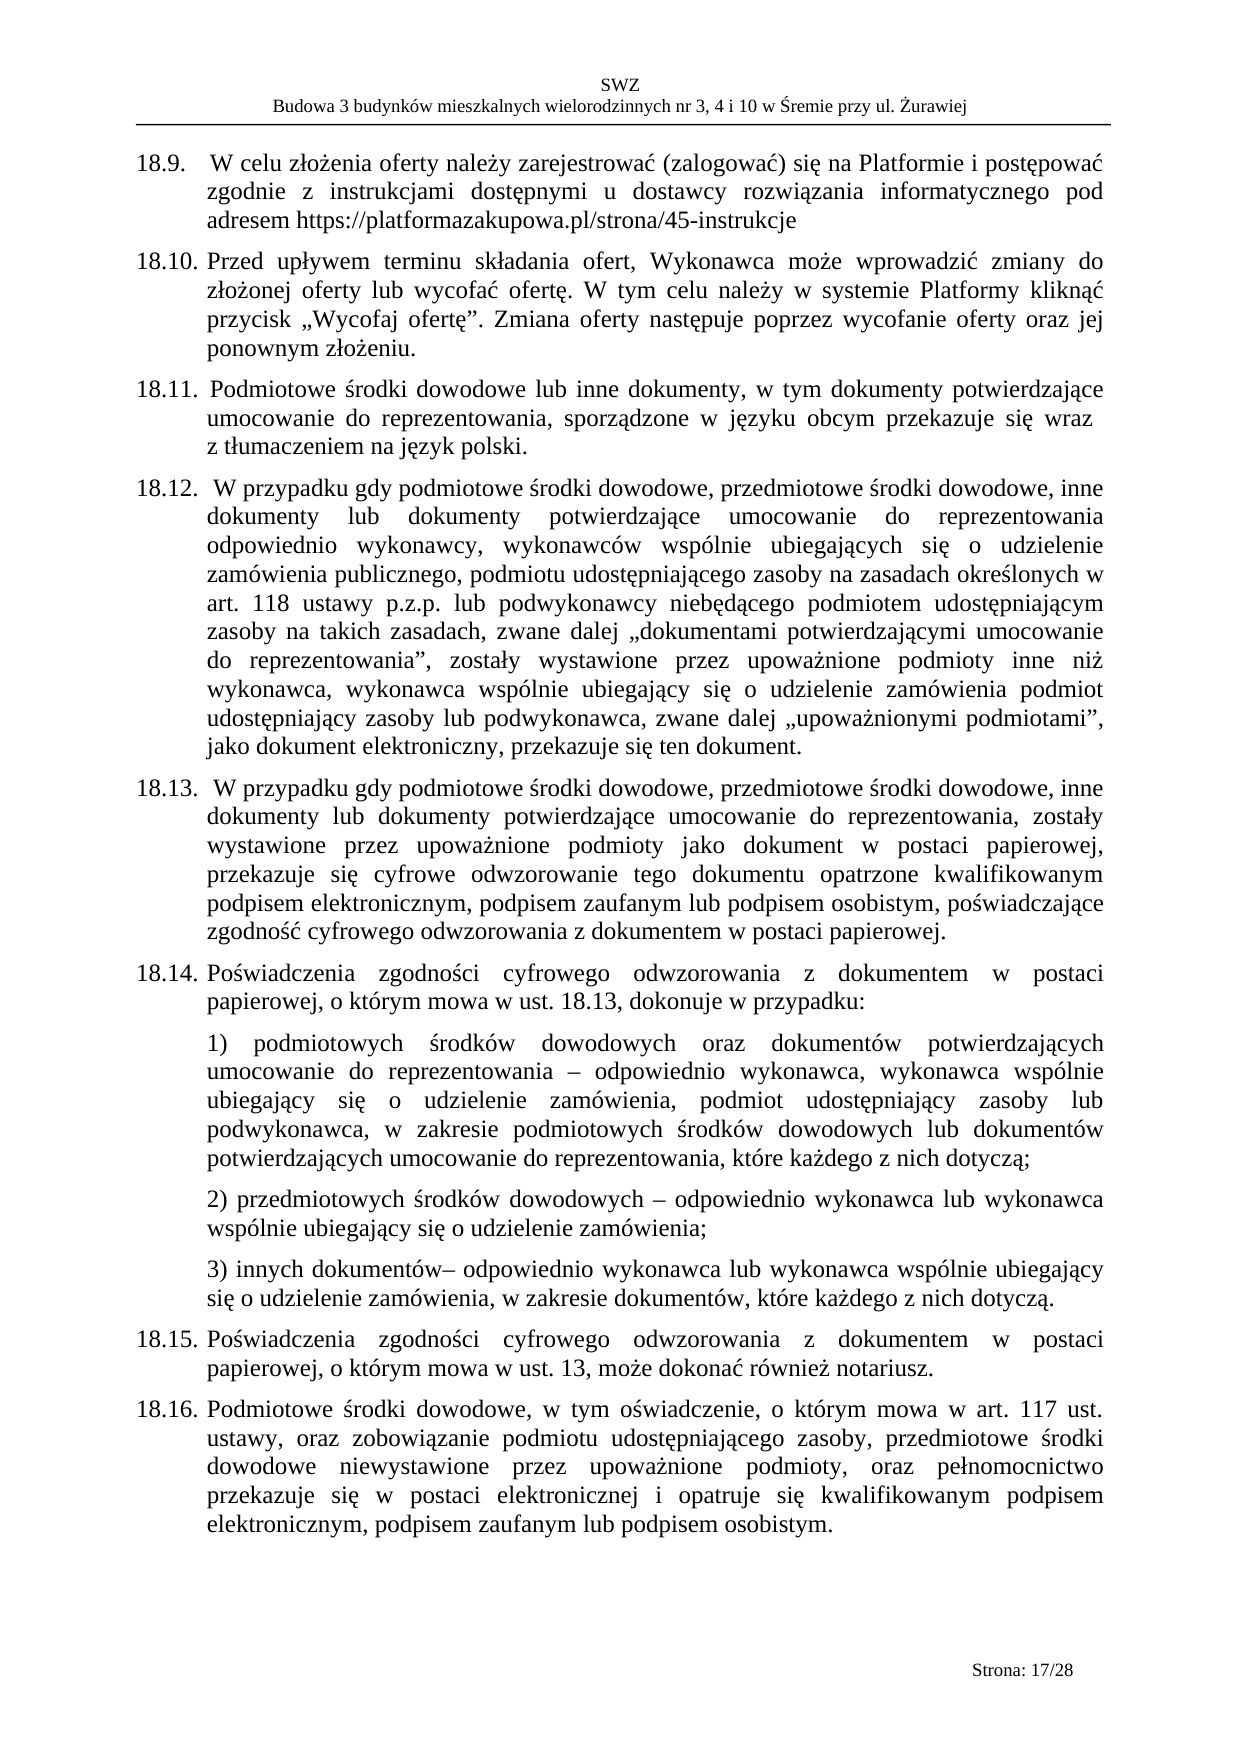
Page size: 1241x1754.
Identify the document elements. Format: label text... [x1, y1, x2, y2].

list Przed upływem terminu składania ofert, Wykonawca może wprowadzić zmiany do złożonej oferty lub wycofać ofertę. W tym celu należy w systemie Platformy kliknąć przycisk „Wycofaj ofertę”. Zmiana oferty następuje poprzez wycofanie oferty oraz jej ponownym złożeniu. [136, 246, 1104, 361]
text 1) podmiotowych środków dowodowych oraz dokumentów potwierdzających umocowanie do reprezentowania – odpowiednio wykonawca, wykonawca wspólnie ubiegający się o udzielenie zamówienia, podmiot udostępniający zasoby lub podwykonawca, w zakresie podmiotowych środków dowodowych lub dokumentów potwierdzających umocowanie do reprezentowania, które każdego z nich dotyczą; [207, 1028, 1104, 1171]
list Poświadczenia zgodności cyfrowego odwzorowania z dokumentem w postaci papierowej, o którym mowa w ust. 13, może dokonać również notariusz. [136, 1324, 1104, 1381]
list W celu złożenia oferty należy zarejestrować (zalogować) się na Platformie i postępować zgodnie z instrukcjami dostępnymi u dostawcy rozwiązania informatycznego pod adresem https://platformazakupowa.pl/strona/45-instrukcje [136, 148, 1104, 234]
text 3) innych dokumentów– odpowiednio wykonawca lub wykonawca wspólnie ubiegający się o udzielenie zamówienia, w zakresie dokumentów, które każdego z nich dotyczą. [207, 1254, 1104, 1311]
list Podmiotowe środki dowodowe lub inne dokumenty, w tym dokumenty potwierdzające umocowanie do reprezentowania, sporządzone w języku obcym przekazuje się wraz z tłumaczeniem na język polski. [136, 374, 1104, 460]
list W przypadku gdy podmiotowe środki dowodowe, przedmiotowe środki dowodowe, inne dokumenty lub dokumenty potwierdzające umocowanie do reprezentowania, zostały wystawione przez upoważnione podmioty jako dokument w postaci papierowej, przekazuje się cyfrowe odwzorowanie tego dokumentu opatrzone kwalifikowanym podpisem elektronicznym, podpisem zaufanym lub podpisem osobistym, poświadczające zgodność cyfrowego odwzorowania z dokumentem w postaci papierowej. [136, 773, 1104, 945]
text 2) przedmiotowych środków dowodowych – odpowiednio wykonawca lub wykonawca wspólnie ubiegający się o udzielenie zamówienia; [207, 1184, 1104, 1241]
list W przypadku gdy podmiotowe środki dowodowe, przedmiotowe środki dowodowe, inne dokumenty lub dokumenty potwierdzające umocowanie do reprezentowania odpowiednio wykonawcy, wykonawców wspólnie ubiegających się o udzielenie zamówienia publicznego, podmiotu udostępniającego zasoby na zasadach określonych w art. 118 ustawy p.z.p. lub podwykonawcy niebędącego podmiotem udostępniającym zasoby na takich zasadach, zwane dalej „dokumentami potwierdzającymi umocowanie do reprezentowania”, zostały wystawione przez upoważnione podmioty inne niż wykonawca, wykonawca wspólnie ubiegający się o udzielenie zamówienia podmiot udostępniający zasoby lub podwykonawca, zwane dalej „upoważnionymi podmiotami”, jako dokument elektroniczny, przekazuje się ten dokument. [136, 473, 1104, 760]
list Podmiotowe środki dowodowe, w tym oświadczenie, o którym mowa w art. 117 ust. ustawy, oraz zobowiązanie podmiotu udostępniającego zasoby, przedmiotowe środki dowodowe niewystawione przez upoważnione podmioty, oraz pełnomocnictwo przekazuje się w postaci elektronicznej i opatruje się kwalifikowanym podpisem elektronicznym, podpisem zaufanym lub podpisem osobistym. [136, 1394, 1104, 1538]
list Poświadczenia zgodności cyfrowego odwzorowania z dokumentem w postaci papierowej, o którym mowa w ust. 18.13, dokonuje w przypadku: [136, 958, 1104, 1015]
